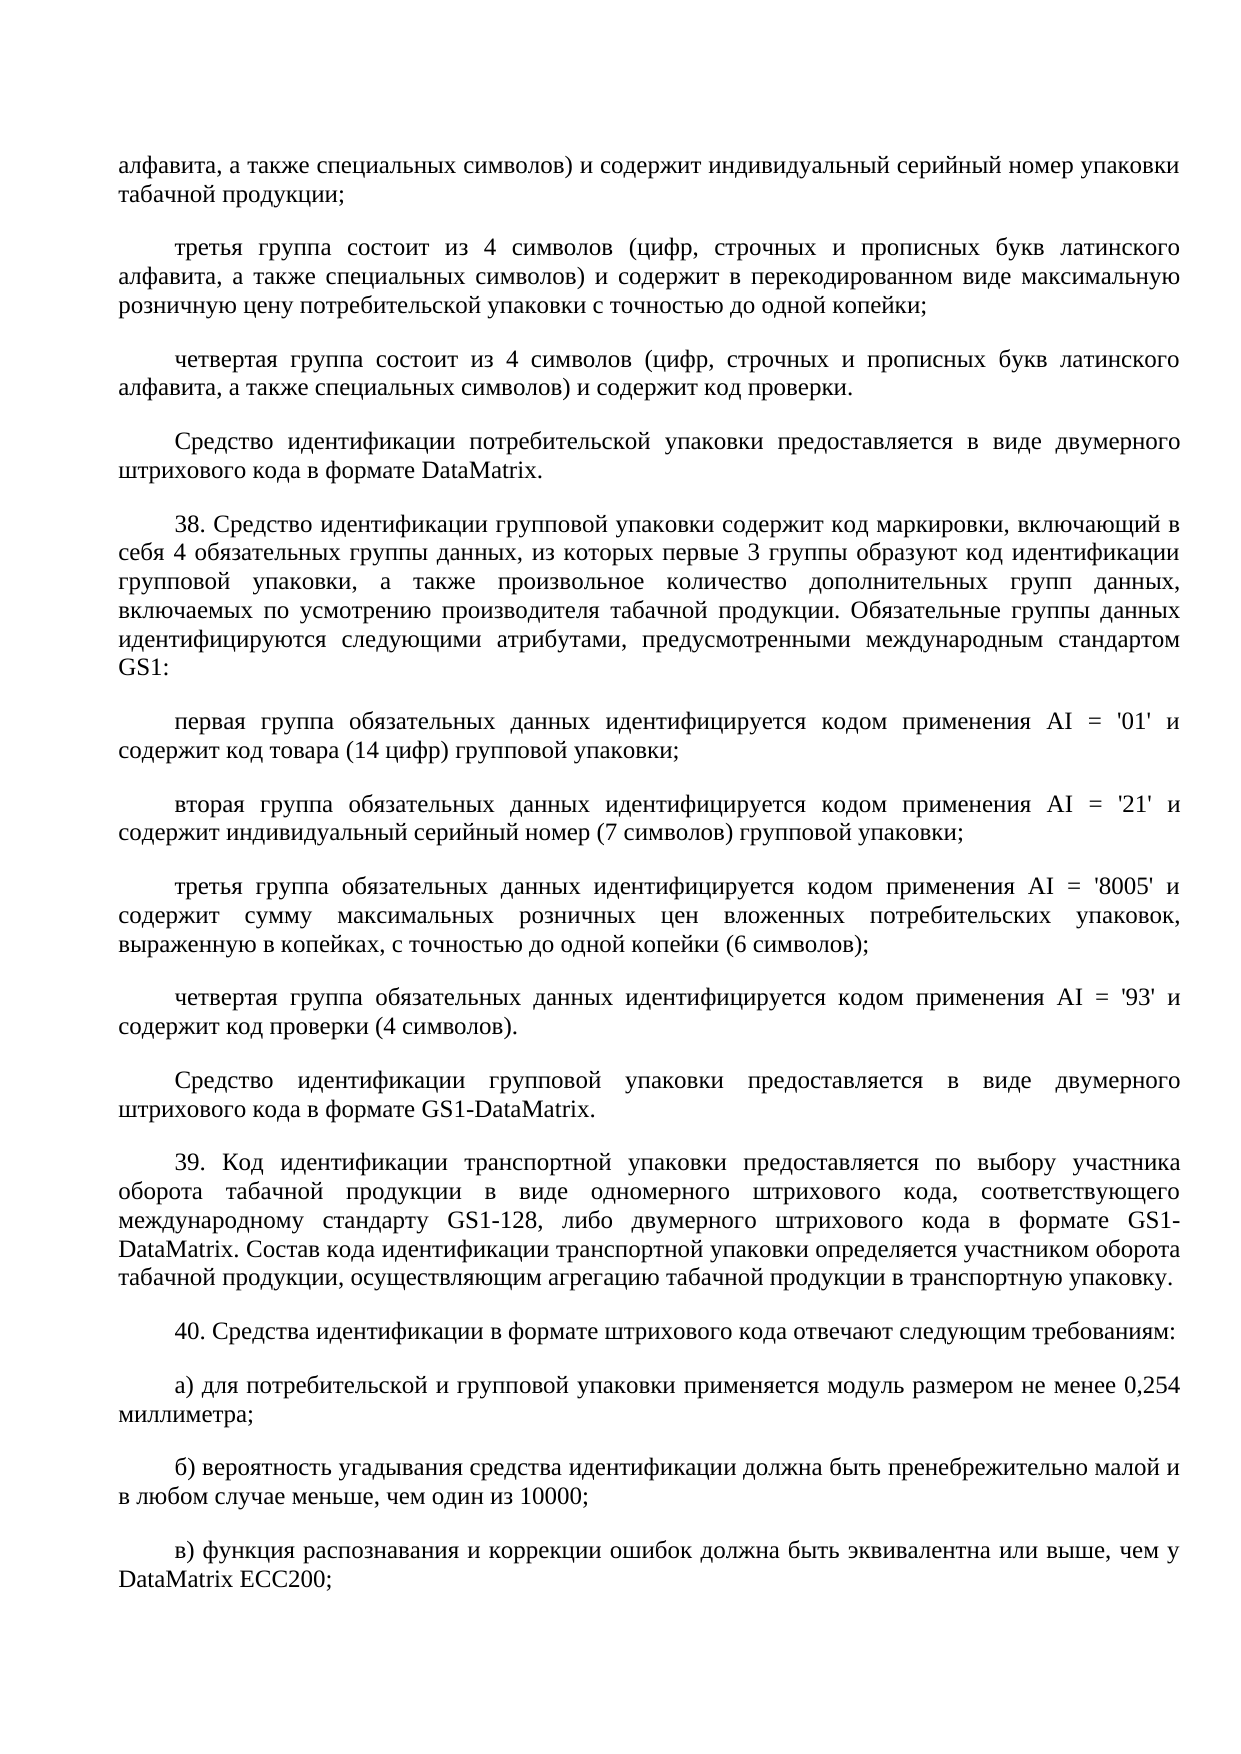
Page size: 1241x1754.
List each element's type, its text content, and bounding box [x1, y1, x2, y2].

text четвертая группа обязательных данных идентифицируется кодом применения AI = '93' и содержит код проверки (4 символов). [118, 982, 1181, 1040]
text третья группа состоит из 4 символов (цифр, строчных и прописных букв латинского алфавита, а также специальных символов) и содержит в перекодированном виде максимальную розничную цену потребительской упаковки с точностью до одной копейки; [118, 232, 1181, 319]
text в) функция распознавания и коррекции ошибок должна быть эквивалентна или выше, чем у DataMatrix ECC200; [118, 1535, 1181, 1592]
text четвертая группа состоит из 4 символов (цифр, строчных и прописных букв латинского алфавита, а также специальных символов) и содержит код проверки. [118, 344, 1181, 401]
text б) вероятность угадывания средства идентификации должна быть пренебрежительно малой и в любом случае меньше, чем один из 10000; [118, 1452, 1181, 1510]
text 38. Средство идентификации групповой упаковки содержит код маркировки, включающий в себя 4 обязательных группы данных, из которых первые 3 группы образуют код идентификации групповой упаковки, а также произвольное количество дополнительных групп данных, включаемых по усмотрению производителя табачной продукции. Обязательные группы данных идентифицируются следующими атрибутами, предусмотренными международным стандартом GS1: [118, 509, 1181, 681]
text Средство идентификации групповой упаковки предоставляется в виде двумерного штрихового кода в формате GS1-DataMatrix. [118, 1065, 1181, 1122]
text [118, 150, 1181, 207]
text третья группа обязательных данных идентифицируется кодом применения AI = '8005' и содержит сумму максимальных розничных цен вложенных потребительских упаковок, выраженную в копейках, с точностью до одной копейки (6 символов); [118, 871, 1181, 957]
text первая группа обязательных данных идентифицируется кодом применения AI = '01' и содержит код товара (14 цифр) групповой упаковки; [118, 706, 1181, 764]
text 39. Код идентификации транспортной упаковки предоставляется по выбору участника оборота табачной продукции в виде одномерного штрихового кода, соответствующего международному стандарту GS1-128, либо двумерного штрихового кода в формате GS1-DataMatrix. Состав кода идентификации транспортной упаковки определяется участником оборота табачной продукции, осуществляющим агрегацию табачной продукции в транспортную упаковку. [118, 1147, 1181, 1291]
text а) для потребительской и групповой упаковки применяется модуль размером не менее 0,254 миллиметра; [118, 1370, 1181, 1427]
text вторая группа обязательных данных идентифицируется кодом применения AI = '21' и содержит индивидуальный серийный номер (7 символов) групповой упаковки; [118, 789, 1181, 846]
text Средство идентификации потребительской упаковки предоставляется в виде двумерного штрихового кода в формате DataMatrix. [118, 426, 1181, 484]
text 40. Средства идентификации в формате штрихового кода отвечают следующим требованиям: [118, 1316, 1181, 1345]
